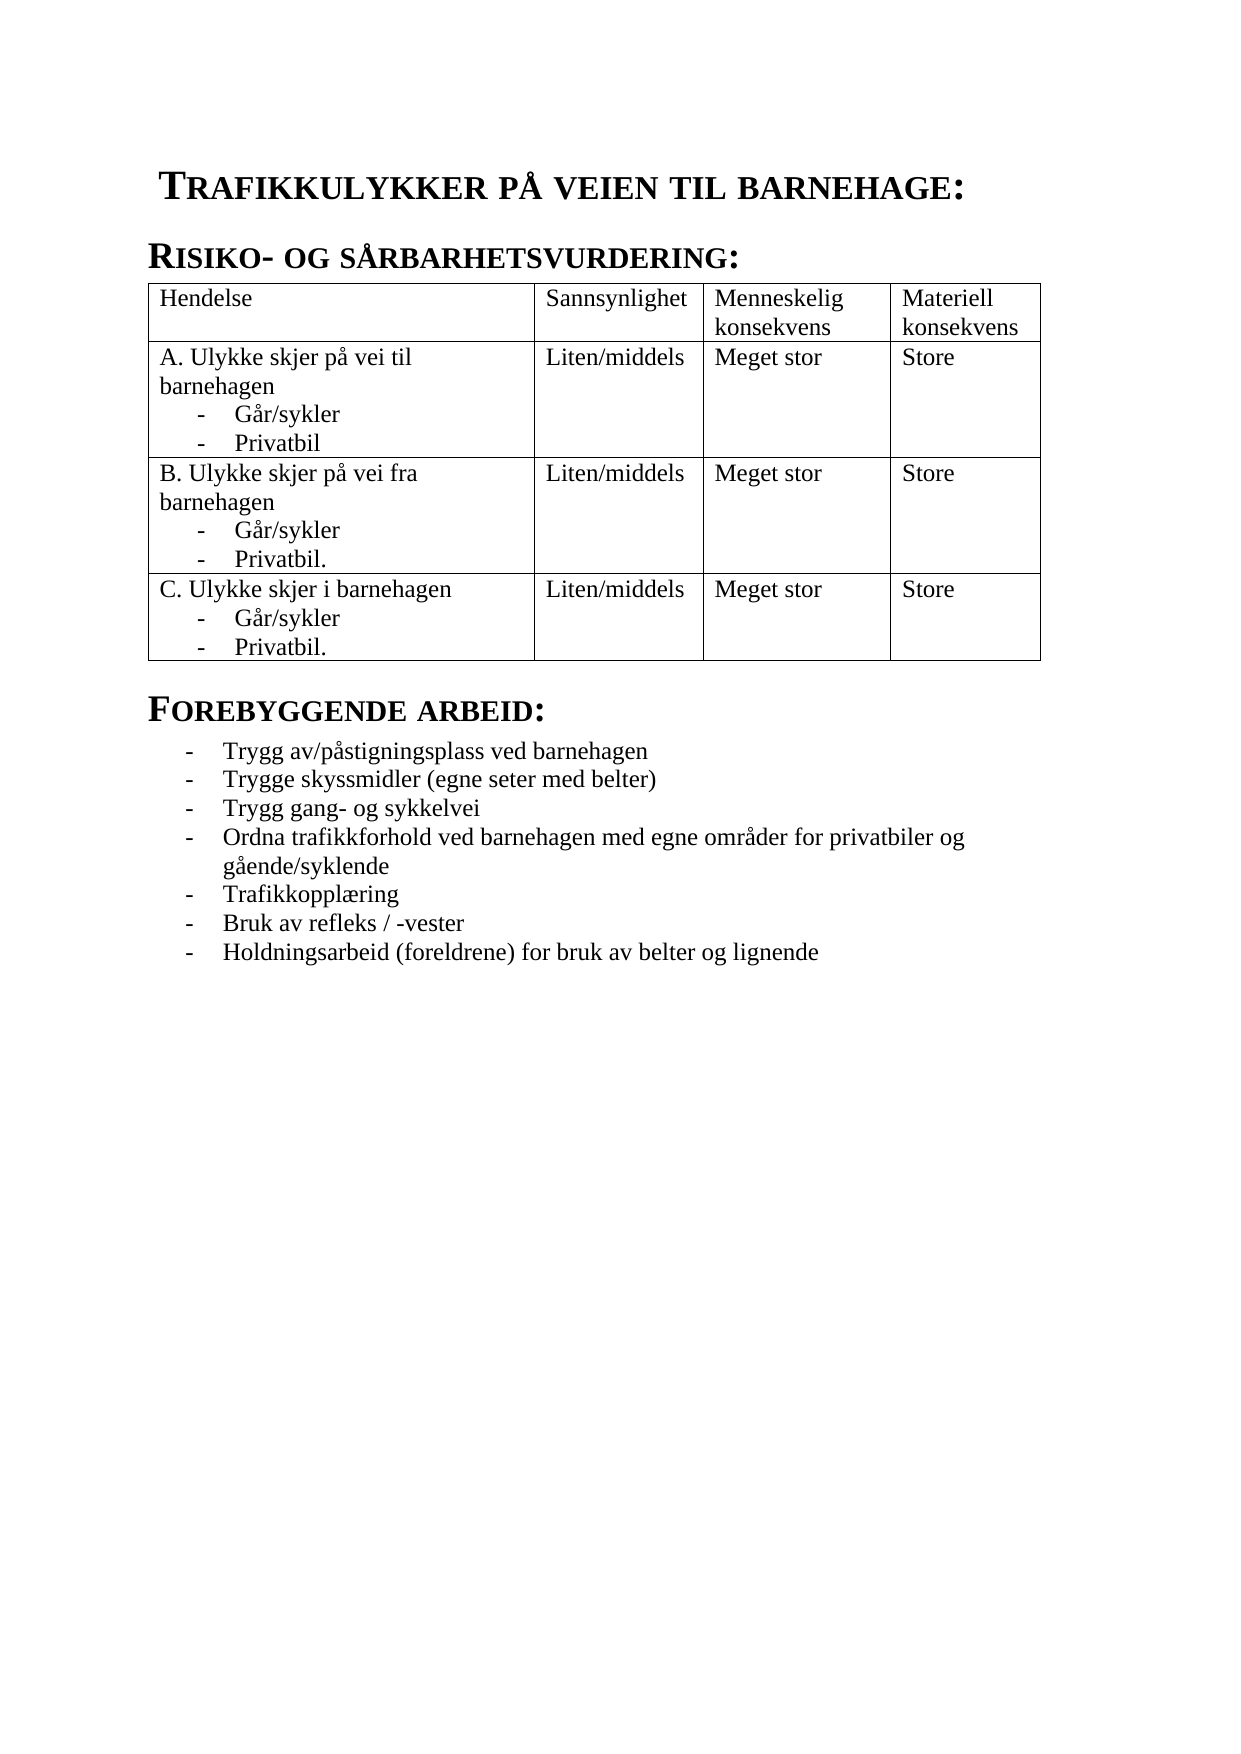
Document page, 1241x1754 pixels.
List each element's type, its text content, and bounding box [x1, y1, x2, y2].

table_header Hendelse [149, 284, 534, 341]
table_cell B. Ulykke skjer på vei fra barnehagen Går/sykler Privatbil. [149, 458, 534, 573]
table_cell Store [891, 342, 1040, 457]
list Trygg av/påstigningsplass ved barnehagen [185, 736, 1093, 764]
list Trafikkopplæring [185, 879, 1093, 908]
table_cell Meget stor [704, 342, 890, 457]
table_cell Store [891, 458, 1040, 573]
subtitle Risiko- og sårbarhetsvurdering: [148, 233, 1093, 276]
table_cell A. Ulykke skjer på vei til barnehagen Går/sykler Privatbil [149, 342, 534, 457]
table_header Menneskelig konsekvens [704, 284, 890, 341]
table_cell Store [891, 574, 1040, 660]
table_cell Liten/middels [535, 342, 703, 457]
list Trygge skyssmidler (egne seter med belter) [185, 764, 1093, 793]
list Trygg gang- og sykkelvei [185, 793, 1093, 822]
list Holdningsarbeid (foreldrene) for bruk av belter og lignende [185, 937, 1093, 966]
table_header Materiell konsekvens [891, 284, 1040, 341]
subtitle Trafikkulykker på veien til barnehage: [148, 160, 1093, 208]
table_header Sannsynlighet [535, 284, 703, 341]
table_cell Meget stor [704, 574, 890, 660]
list Ordna trafikkforhold ved barnehagen med egne områder for privatbiler og gående/syklende [185, 822, 1093, 879]
table_cell Liten/middels [535, 574, 703, 660]
table_cell Meget stor [704, 458, 890, 573]
table_cell Liten/middels [535, 458, 703, 573]
list Bruk av refleks / -vester [185, 908, 1093, 937]
subtitle Forebyggende arbeid: [148, 686, 1093, 729]
table_cell C. Ulykke skjer i barnehagen Går/sykler Privatbil. [149, 574, 534, 660]
